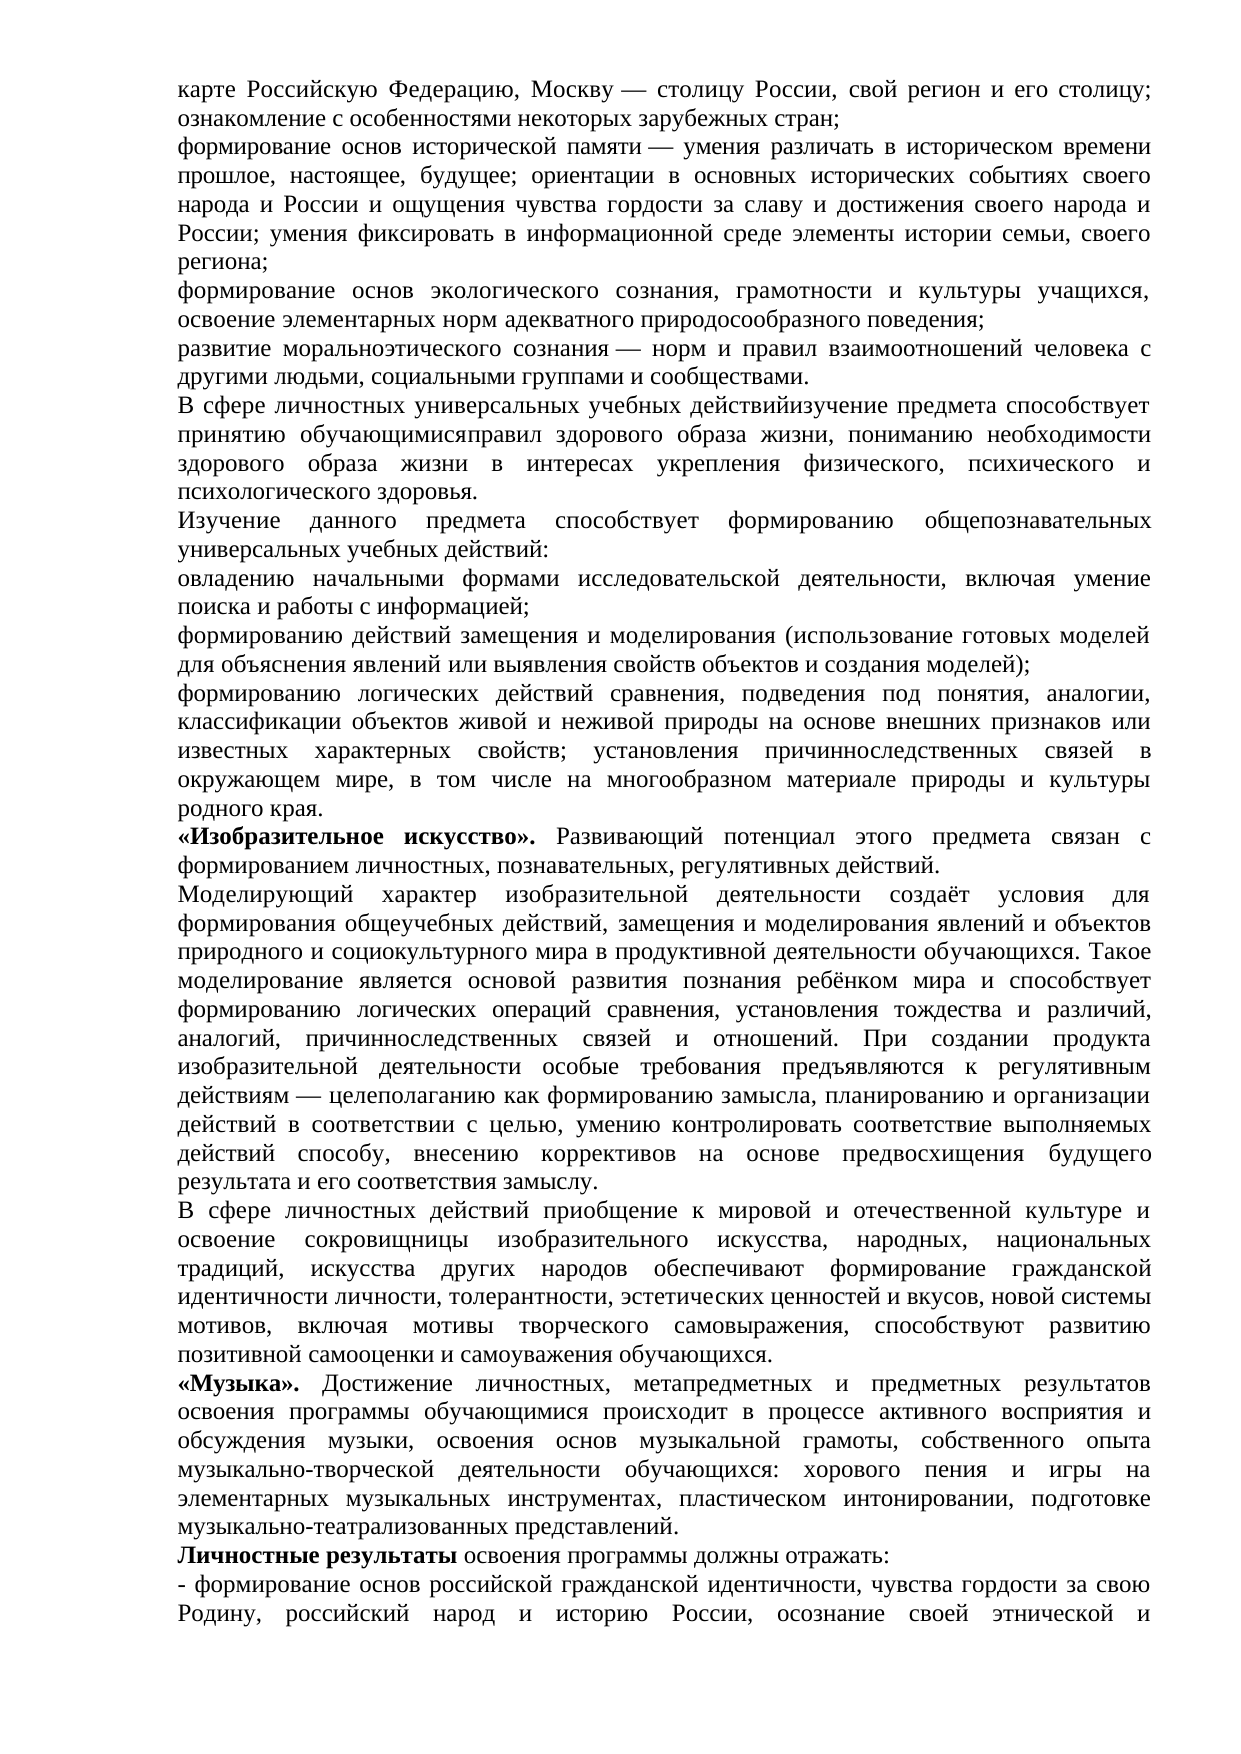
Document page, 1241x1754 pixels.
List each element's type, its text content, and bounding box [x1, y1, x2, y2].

text В сфере личностных действий приобщение к мировой и отечественной культуре и освоение сокровищницы изобразительного искусства, народных, национальных традиций, искусства других народов обеспечивают формирование гражданской идентичности личности, толерантности, эстетических ценностей и вкусов, новой системы мотивов, включая мотивы творческого самовыражения, способствуют развитию позитивной самооценки и самоуважения обучающихся. [177, 1195, 1152, 1368]
text «Музыка». Достижение личностных, метапредметных и предметных результатов освоения программы обучающимися происходит в процессе активного восприятия и обсуждения музыки, освоения основ музыкальной грамоты, собственного опыта музыкально-творческой деятельности обучающихся: хорового пения и игры на элементарных музыкальных инструментах, пластическом интонировании, подготовке музыкально-театрализованных представлений. [177, 1368, 1152, 1540]
text Моделирующий характер изобразительной деятельности создаёт условия для формирования общеучебных действий, замещения и моделирования явлений и объектов природного и социокультурного мира в продуктивной деятельности обучающихся. Такое моделирование является основой развития познания ребёнком мира и способствует формированию логических операций сравнения, установления тождества и различий, аналогий, причинно­следственных связей и отношений. При создании продукта изобразительной деятельности особые требования предъявляются к регулятивным действиям — целеполаганию как формированию замысла, планированию и организации действий в соответствии с целью, умению контролировать соответствие выполняемых действий способу, внесению коррективов на основе предвосхищения будущего результата и его соответствия замыслу. [177, 879, 1152, 1195]
text формирование основ исторической памяти — умения различать в историческом времени прошлое, настоящее, будущее; ориентации в основных исторических событиях своего народа и России и ощущения чувства гордости за славу и достижения своего народа и России; умения фиксировать в информационной среде элементы истории семьи, своего региона; [177, 131, 1152, 275]
text Изучение данного предмета способствует формированию общепознавательных универсальных учебных действий: [177, 505, 1152, 563]
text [177, 1569, 1152, 1626]
text В сфере личностных универсальных учебных действийизучение предмета способствует принятию обучающимисяправил здорового образа жизни, пониманию необходимости здорового образа жизни в интересах укрепления физического, психического и психологического здоровья. [177, 390, 1152, 505]
text формированию действий замещения и моделирования (использование готовых моделей для объяснения явлений или выявления свойств объектов и создания моделей); [177, 620, 1152, 678]
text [177, 74, 1152, 131]
text формирование основ экологического сознания, грамотности и культуры учащихся, освоение элементарных норм адекватного природосообразного поведения; [177, 275, 1152, 333]
text «Изобразительное искусство». Развивающий потенциал этого предмета связан с формированием личностных, познавательных, регулятивных действий. [177, 821, 1152, 879]
text Личностные результаты освоения программы должны отражать: [177, 1540, 1152, 1569]
text формированию логических действий сравнения, подведения под понятия, аналогии, классификации объектов живой и неживой природы на основе внешних признаков или известных характерных свойств; установления причинно­следственных связей в окружающем мире, в том числе на многообразном материале природы и культуры родного края. [177, 678, 1152, 821]
text овладению начальными формами исследовательской деятельности, включая умение поиска и работы с информацией; [177, 563, 1152, 620]
text развитие морально­этического сознания — норм и правил взаимоотношений человека с другими людьми, социальными группами и сообществами. [177, 333, 1152, 390]
